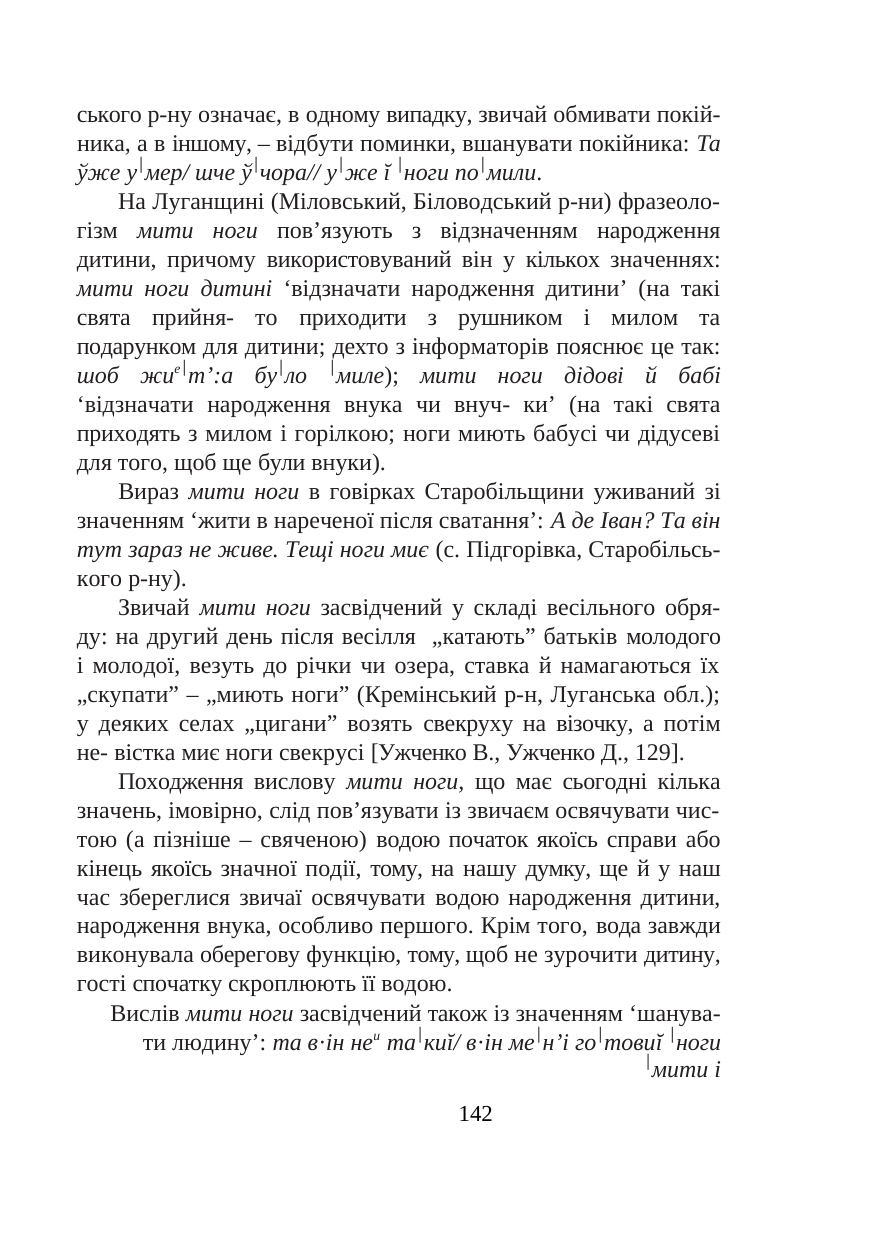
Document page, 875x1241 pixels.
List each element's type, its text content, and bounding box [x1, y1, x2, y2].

text ського р-ну означає, в одному випадку, звичай обмивати покій- ника, а в іншому, – відбути поминки, вшанувати покійника: Та ўже у׀мер/ шче ў׀чора// у׀же ĭ ׀ноги по׀мили. [77, 100, 721, 185]
text Вислів мити ноги засвідчений також із значенням ‘шанува- [77, 998, 721, 1026]
text „скупати” – „миють ноги” (Кремінський р-н, Луганська обл.); у деяких селах „цигани” возять свекруху на візочку, а потім не- вістка миє ноги свекрусі [Ужченко В., Ужченко Д., 129]. [77, 680, 721, 765]
text ти людину’: та в·ін неи та׀киĭ/ в·ін ме׀н’і го׀товиĭ ׀ноги ׀мити і [77, 1028, 721, 1083]
text На Луганщині (Міловський, Біловодський р-ни) фразеоло- гізм мити ноги пов’язують з відзначенням народження дитини, причому використовуваний він у кількох значеннях: мити ноги дитині ‘відзначати народження дитини’ (на такі свята прийня- то приходити з рушником і милом та подарунком для дитини; дехто з інформаторів пояснює це так: шоб жие׀т’:а бу׀ло ׀миле); мити ноги дідові й бабі ‘відзначати народження внука чи внуч- ки’ (на такі свята приходять з милом і горілкою; ноги миють бабусі чи дідусеві для того, щоб ще були внуки). [77, 187, 721, 475]
text Вираз мити ноги в говірках Старобільщини уживаний зі значенням ‘жити в нареченої після сватання’: А де Іван? Та він тут зараз не живе. Тещі ноги миє (с. Підгорівка, Старобільсь- кого р-ну). [77, 477, 721, 591]
text Походження вислову мити ноги, що має сьогодні кілька значень, імовірно, слід пов’язувати із звичаєм освячувати чис- тою (а пізніше – свяченою) водою початок якоїсь справи або кінець якоїсь значної події, тому, на нашу думку, ще й у наш час збереглися звичаї освячувати водою народження дитини, народження внука, особливо першого. Крім того, вода завжди виконувала оберегову функцію, тому, щоб не зурочити дитину, гості спочатку скроплюють її водою. [77, 767, 721, 997]
text Звичай мити ноги засвідчений у складі весільного обря- ду: на другий день після весілля „катають” батьків молодого і молодої, везуть до річки чи озера, ставка й намагаються їх [77, 593, 721, 678]
